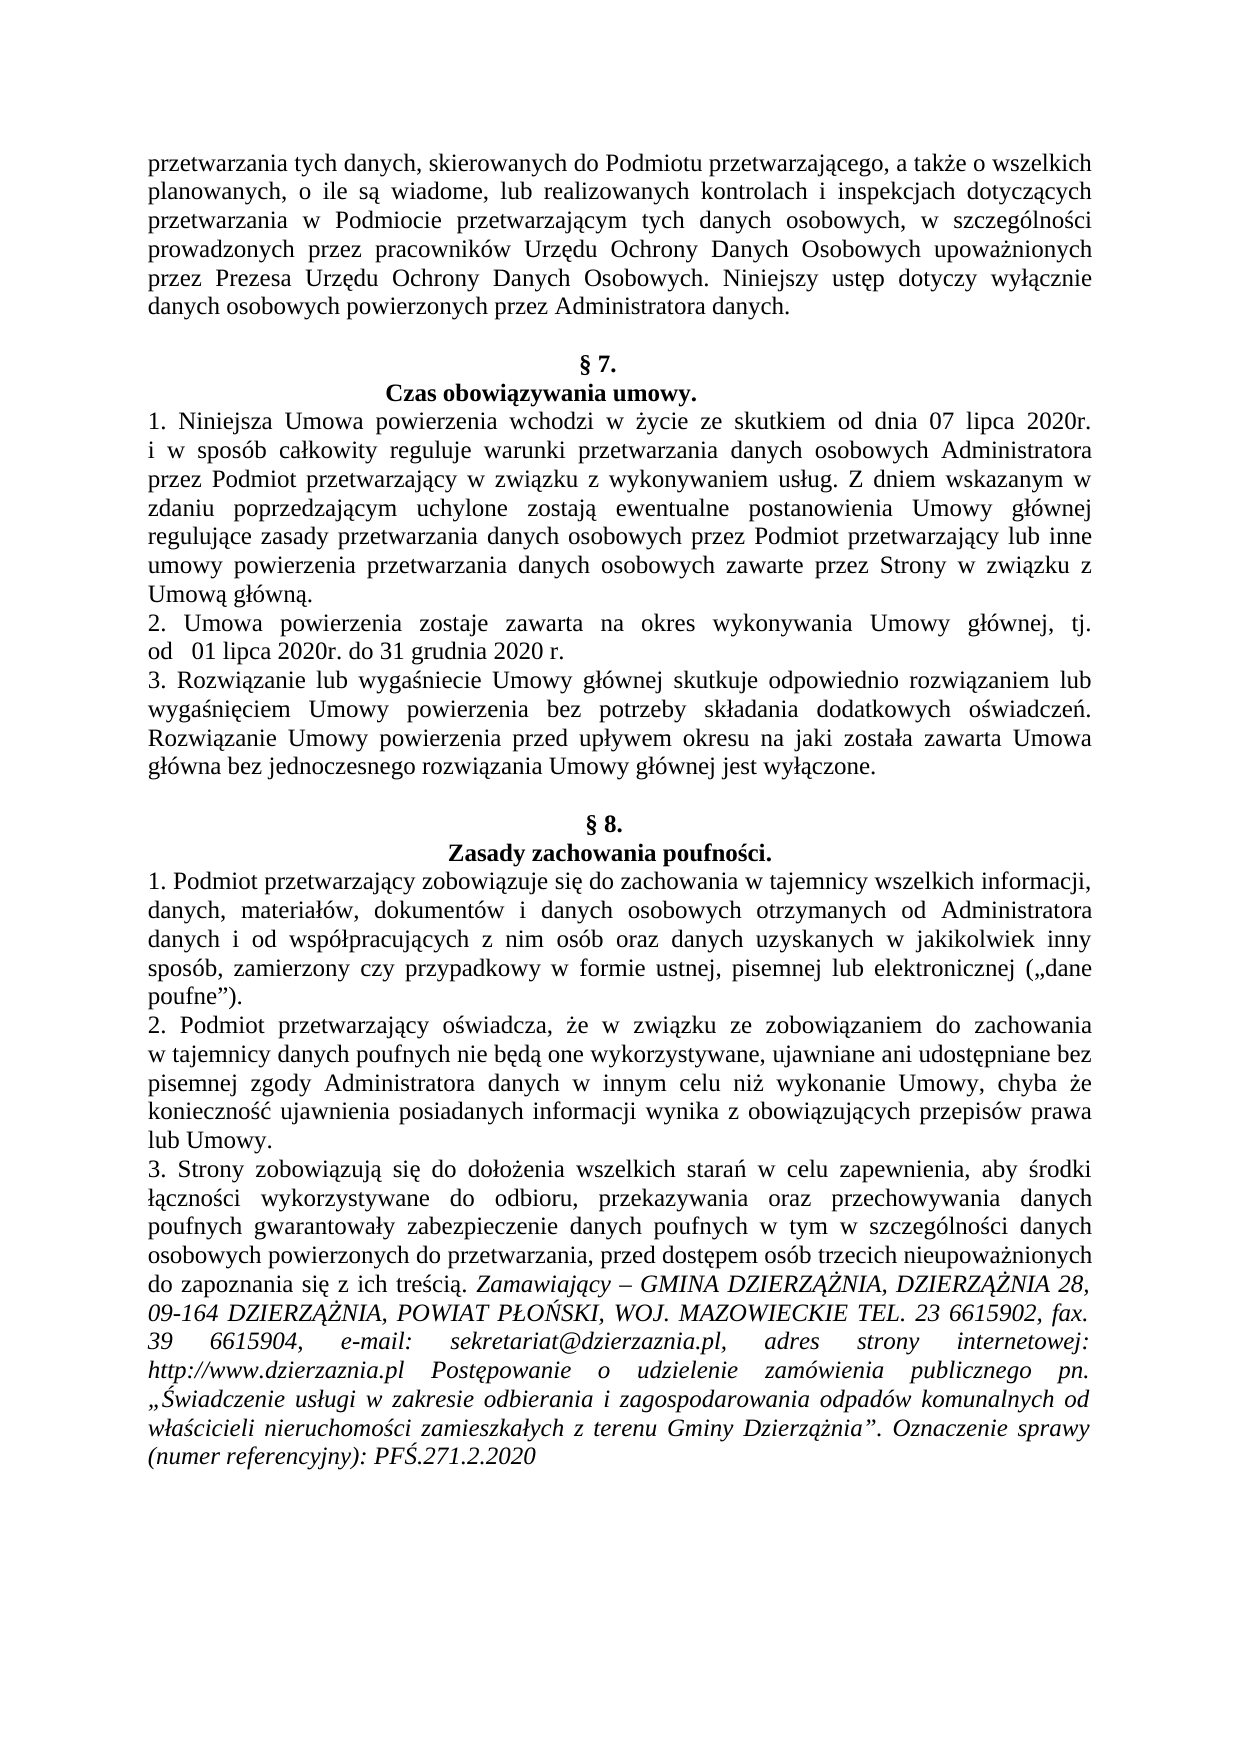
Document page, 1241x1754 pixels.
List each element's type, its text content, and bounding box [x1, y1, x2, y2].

text 2. Umowa powierzenia zostaje zawarta na okres wykonywania Umowy głównej, tj. od 01 lipca 2020r. do 31 grudnia 2020 r. [148, 608, 1093, 665]
text Czas obowiązywania umowy. [148, 378, 1093, 406]
text Zasady zachowania poufności. [148, 838, 1093, 866]
text przetwarzania tych danych, skierowanych do Podmiotu przetwarzającego, a także o wszelkich planowanych, o ile są wiadome, lub realizowanych kontrolach i inspekcjach dotyczących przetwarzania w Podmiocie przetwarzającym tych danych osobowych, w szczególności prowadzonych przez pracowników Urzędu Ochrony Danych Osobowych upoważnionych przez Prezesa Urzędu Ochrony Danych Osobowych. Niniejszy ustęp dotyczy wyłącznie danych osobowych powierzonych przez Administratora danych. [148, 148, 1093, 320]
text § 8. [148, 809, 1093, 838]
text 3. Rozwiązanie lub wygaśniecie Umowy głównej skutkuje odpowiednio rozwiązaniem lub wygaśnięciem Umowy powierzenia bez potrzeby składania dodatkowych oświadczeń. Rozwiązanie Umowy powierzenia przed upływem okresu na jaki została zawarta Umowa główna bez jednoczesnego rozwiązania Umowy głównej jest wyłączone. [148, 665, 1093, 780]
text 1. Niniejsza Umowa powierzenia wchodzi w życie ze skutkiem od dnia 07 lipca 2020r. i w sposób całkowity reguluje warunki przetwarzania danych osobowych Administratora przez Podmiot przetwarzający w związku z wykonywaniem usług. Z dniem wskazanym w zdaniu poprzedzającym uchylone zostają ewentualne postanowienia Umowy głównej regulujące zasady przetwarzania danych osobowych przez Podmiot przetwarzający lub inne umowy powierzenia przetwarzania danych osobowych zawarte przez Strony w związku z Umową główną. [148, 406, 1093, 608]
text 2. Podmiot przetwarzający oświadcza, że w związku ze zobowiązaniem do zachowania w tajemnicy danych poufnych nie będą one wykorzystywane, ujawniane ani udostępniane bez pisemnej zgody Administratora danych w innym celu niż wykonanie Umowy, chyba że konieczność ujawnienia posiadanych informacji wynika z obowiązujących przepisów prawa lub Umowy. [148, 1010, 1093, 1154]
text § 7. [148, 349, 1093, 378]
text 1. Podmiot przetwarzający zobowiązuje się do zachowania w tajemnicy wszelkich informacji, danych, materiałów, dokumentów i danych osobowych otrzymanych od Administratora danych i od współpracujących z nim osób oraz danych uzyskanych w jakikolwiek inny sposób, zamierzony czy przypadkowy w formie ustnej, pisemnej lub elektronicznej („dane poufne”). [148, 866, 1093, 1010]
text 3. Strony zobowiązują się do dołożenia wszelkich starań w celu zapewnienia, aby środki łączności wykorzystywane do odbioru, przekazywania oraz przechowywania danych poufnych gwarantowały zabezpieczenie danych poufnych w tym w szczególności danych osobowych powierzonych do przetwarzania, przed dostępem osób trzecich nieupoważnionych do zapoznania się z ich treścią. Zamawiający – GMINA DZIERZĄŻNIA, DZIERZĄŻNIA 28, 09-164 DZIERZĄŻNIA, POWIAT PŁOŃSKI, WOJ. MAZOWIECKIE TEL. 23 6615902, fax. 39 6615904, e-mail: sekretariat@dzierzaznia.pl, adres strony internetowej: http://www.dzierzaznia.pl Postępowanie o udzielenie zamówienia publicznego pn. „Świadczenie usługi w zakresie odbierania i zagospodarowania odpadów komunalnych od właścicieli nieruchomości zamieszkałych z terenu Gminy Dzierzążnia”. Oznaczenie sprawy (numer referencyjny): PFŚ.271.2.2020 [148, 1154, 1093, 1470]
